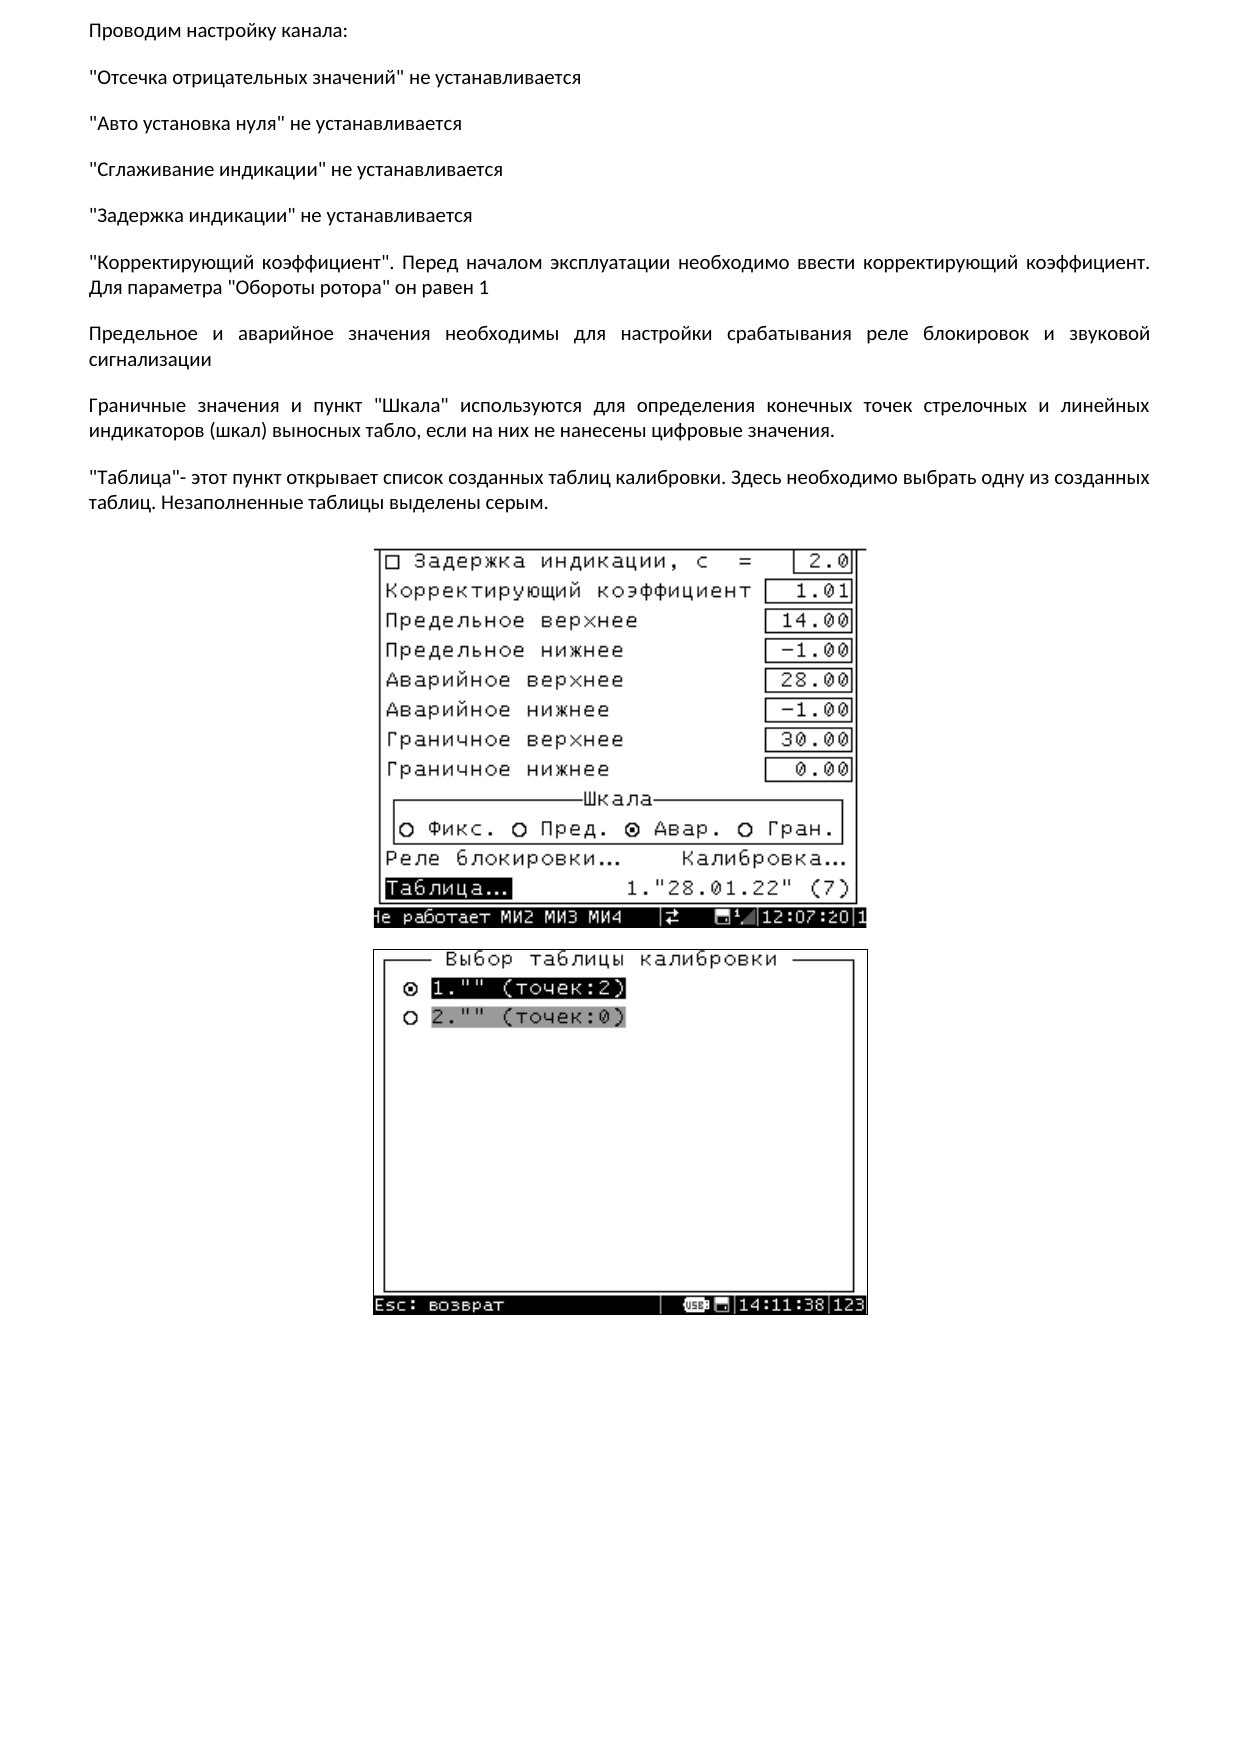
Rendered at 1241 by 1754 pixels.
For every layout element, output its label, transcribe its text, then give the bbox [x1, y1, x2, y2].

text "Задержка индикации" не устанавливается [89, 203, 1152, 228]
text "Авто установка нуля" не устанавливается [89, 110, 1152, 136]
picture [374, 950, 867, 1314]
text Предельное и аварийное значения необходимы для настройки срабатывания реле блокировок и звуковой сигнализации [89, 321, 1152, 371]
text Граничные значения и пункт "Шкала" используются для определения конечных точек стрелочных и линейных индикаторов (шкал) выносных табло, если на них не нанесены цифровые значения. [89, 392, 1152, 443]
text "Сглаживание индикации" не устанавливается [89, 156, 1152, 182]
text "Отсечка отрицательных значений" не устанавливается [89, 64, 1152, 89]
picture [373, 535, 867, 928]
text "Таблица"- этот пункт открывает список созданных таблиц калибровки. Здесь необходимо выбрать одну из созданных таблиц. Незаполненные таблицы выделены серым. [89, 464, 1152, 515]
text Проводим настройку канала: [89, 18, 1152, 43]
text "Корректирующий коэффициент". Перед началом эксплуатации необходимо ввести корректирующий коэффициент. Для параметра "Обороты ротора" он равен 1 [89, 249, 1152, 300]
